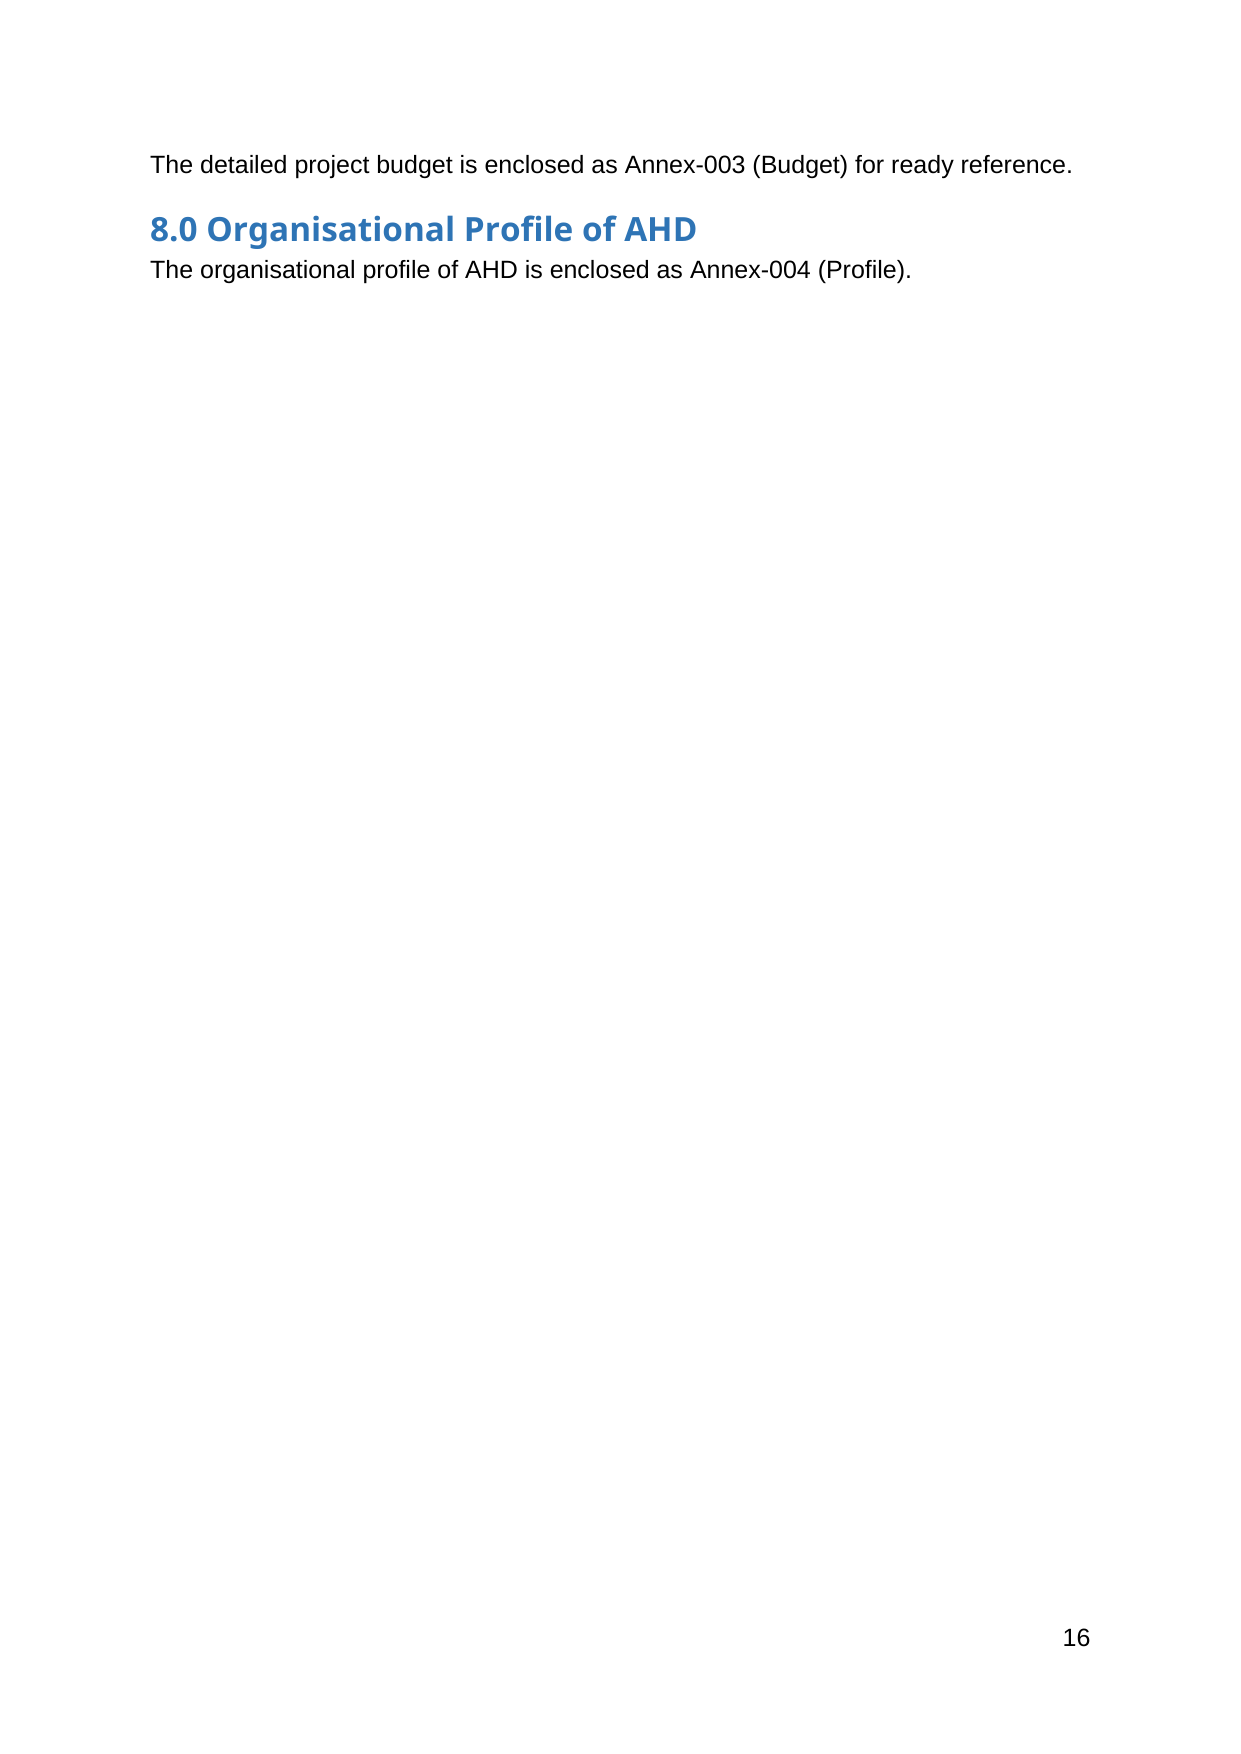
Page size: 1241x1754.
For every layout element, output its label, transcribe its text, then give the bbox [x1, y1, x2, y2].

text The organisational profile of AHD is enclosed as Annex-004 (Profile). [150, 255, 1090, 284]
text The detailed project budget is enclosed as Annex-003 (Budget) for ready reference. [150, 150, 1090, 179]
subtitle 8.0 Organisational Profile of AHD [150, 206, 1090, 251]
